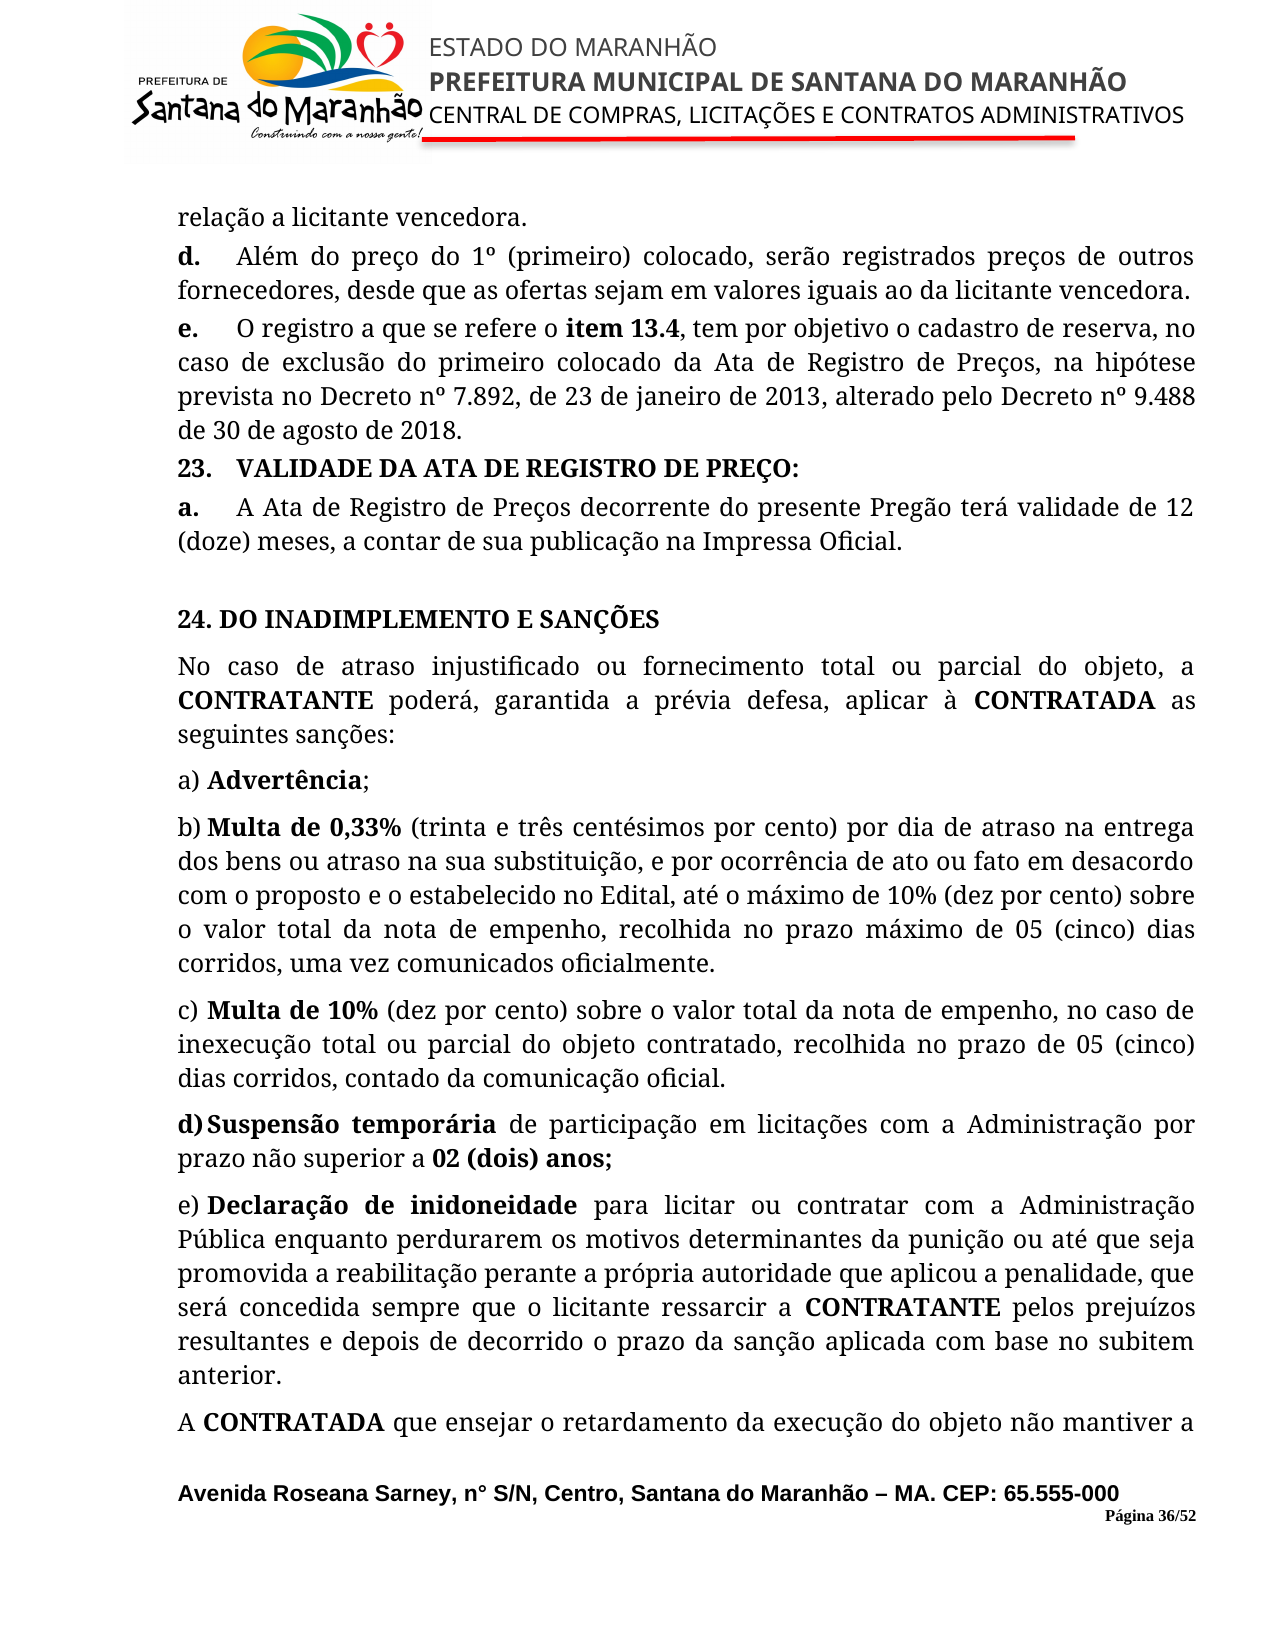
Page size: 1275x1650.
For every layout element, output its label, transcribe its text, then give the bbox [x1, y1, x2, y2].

list O registro a que se refere o item 13.4, tem por objetivo o cadastro de reserva, no caso de exclusão do primeiro colocado da Ata de Registro de Preços, na hipótese prevista no Decreto nº 7.892, de 23 de janeiro de 2013, alterado pelo Decreto nº 9.488 de 30 de agosto de 2018. [177, 311, 1196, 447]
text 24. DO INADIMPLEMENTO E SANÇÕES [177, 602, 1196, 636]
list A Ata de Registro de Preços decorrente do presente Pregão terá validade de 12 (doze) meses, a contar de sua publicação na Impressa Oficial. [177, 489, 1196, 557]
list Além do preço do 1º (primeiro) colocado, serão registrados preços de outros fornecedores, desde que as ofertas sejam em valores iguais ao da licitante vencedora. [177, 238, 1196, 306]
list Multa de 10% (dez por cento) sobre o valor total da nota de empenho, no caso de inexecução total ou parcial do objeto contratado, recolhida no prazo de 05 (cinco) dias corridos, contado da comunicação oficial. [177, 992, 1196, 1094]
text No caso de atraso injustificado ou fornecimento total ou parcial do objeto, a CONTRATANTE poderá, garantida a prévia defesa, aplicar à CONTRATADA as seguintes sanções: [177, 648, 1196, 751]
list Multa de 0,33% (trinta e três centésimos por cento) por dia de atraso na entrega dos bens ou atraso na sua substituição, e por ocorrência de ato ou fato em desacordo com o proposto e o estabelecido no Edital, até o máximo de 10% (dez por cento) sobre o valor total da nota de empenho, recolhida no prazo máximo de 05 (cinco) dias corridos, uma vez comunicados oficialmente. [177, 809, 1196, 980]
picture [124, 0, 432, 164]
list Advertência; [177, 763, 1196, 797]
list Declaração de inidoneidade para licitar ou contratar com a Administração Pública enquanto perdurarem os motivos determinantes da punição ou até que seja promovida a reabilitação perante a própria autoridade que aplicou a penalidade, que será concedida sempre que o licitante ressarcir a CONTRATANTE pelos prejuízos resultantes e depois de decorrido o prazo da sanção aplicada com base no subitem anterior. [177, 1188, 1196, 1392]
list A apresentação de novas propostas não prejudicará o resultado do certame em relação a licitante vencedora. [177, 200, 1196, 234]
list Suspensão temporária de participação em licitações com a Administração por prazo não superior a 02 (dois) anos; [177, 1107, 1196, 1175]
list VALIDADE DA ATA DE REGISTRO DE PREÇO: [177, 451, 1196, 485]
